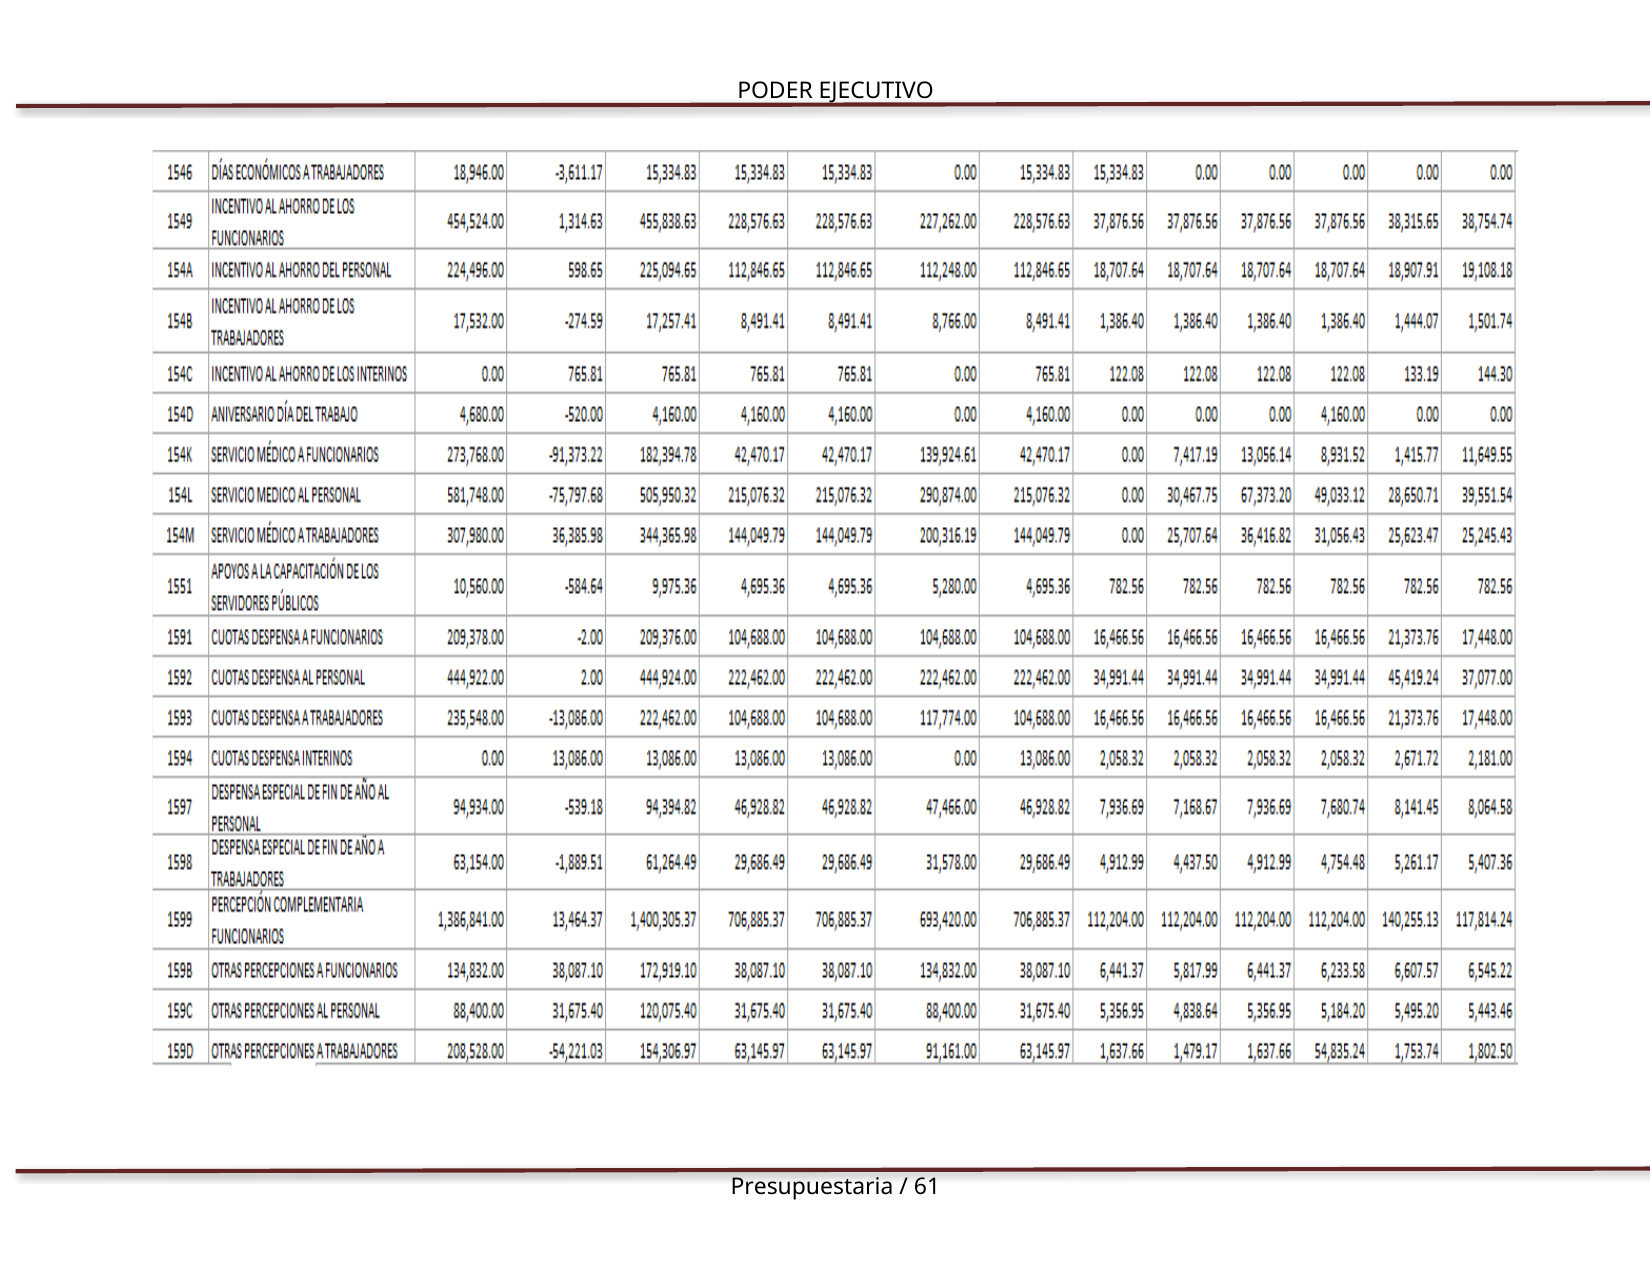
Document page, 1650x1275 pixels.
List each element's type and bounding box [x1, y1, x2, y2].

picture [152, 150, 1518, 1066]
